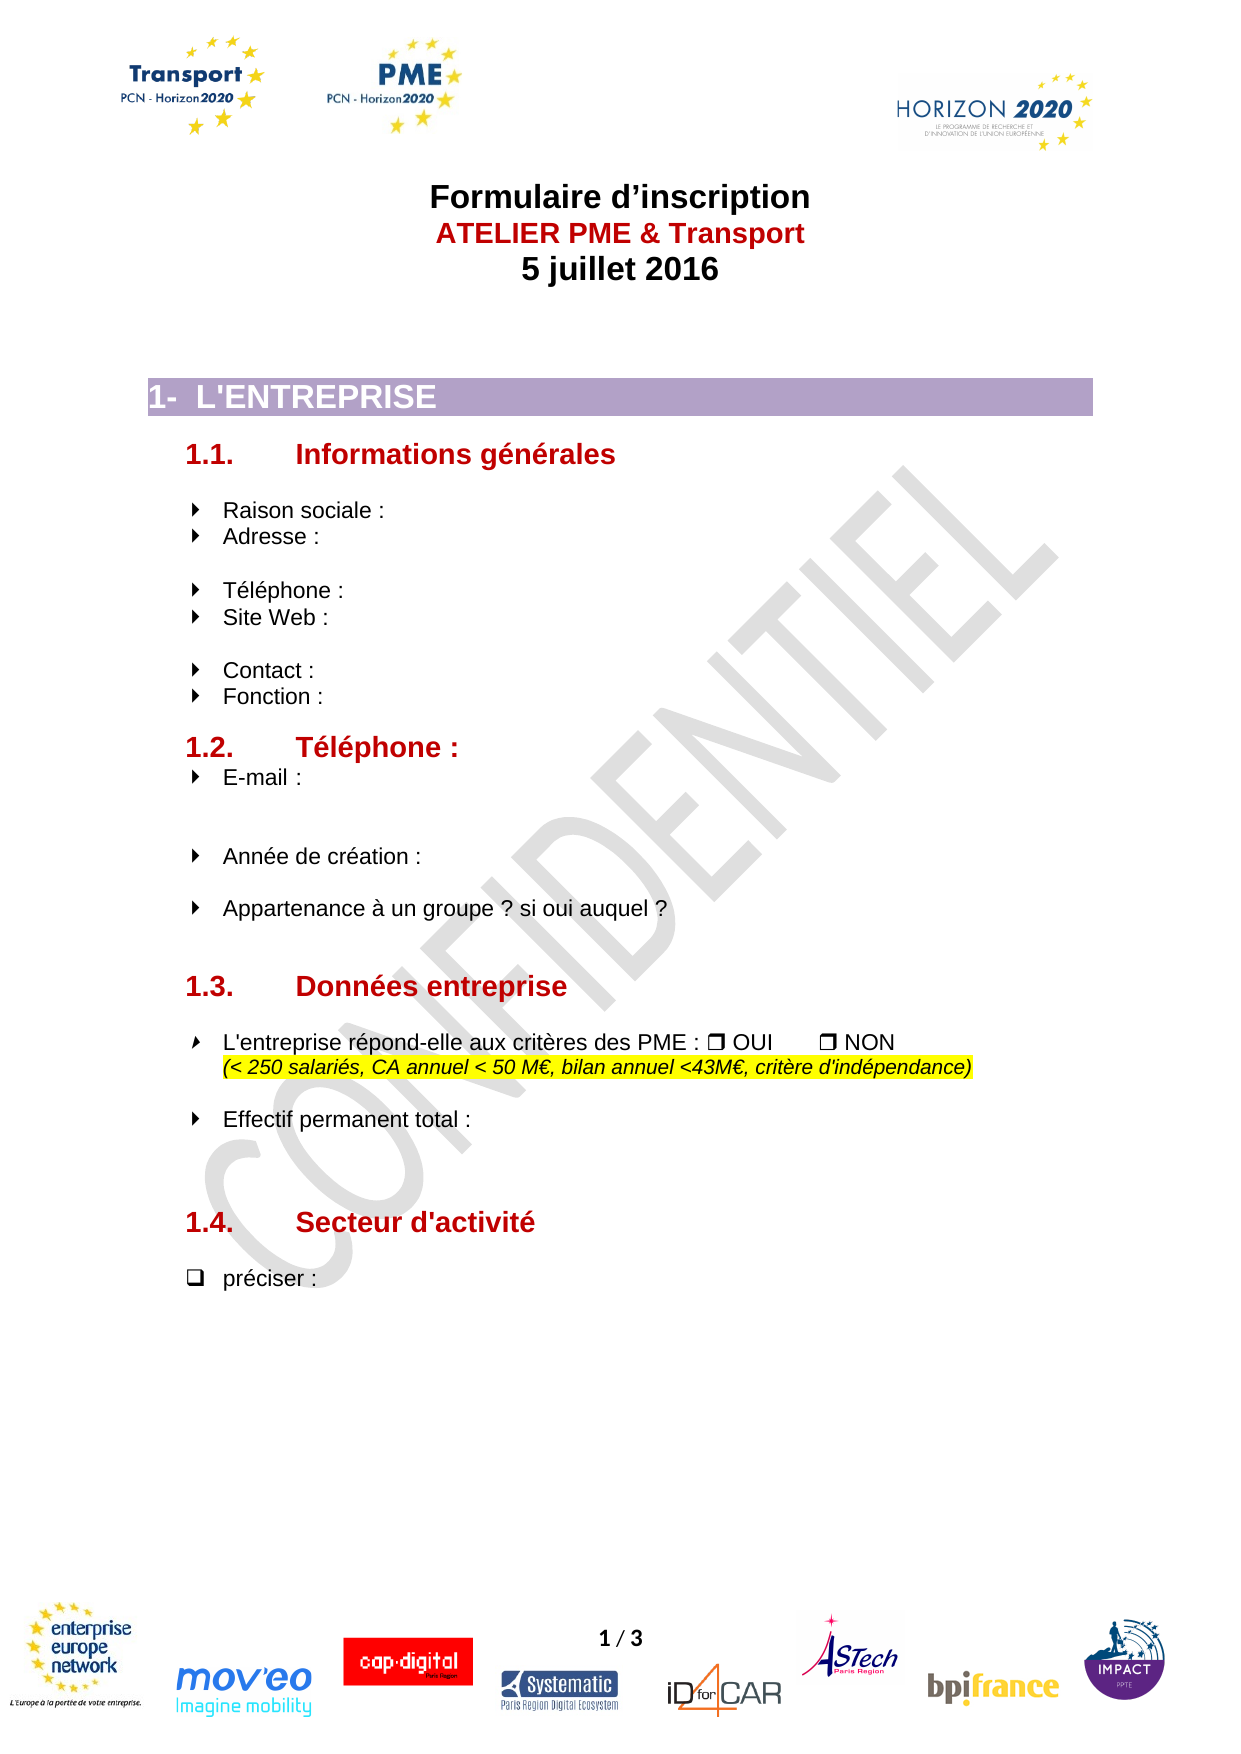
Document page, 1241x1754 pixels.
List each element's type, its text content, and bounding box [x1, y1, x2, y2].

list L'entreprise répond-elle aux critères des PME : OUI NON (< 250 salariés, CA annuel < 50 M€, bilan annuel <43M€, critère d'indépendance) [185, 1029, 1093, 1079]
picture [928, 1670, 1061, 1707]
list Raison sociale : [185, 497, 1093, 523]
subtitle Informations générales [185, 437, 1093, 470]
text 5 juillet 2016 [148, 249, 1093, 288]
picture [327, 37, 463, 134]
list Adresse : [185, 523, 1093, 577]
picture [495, 1665, 623, 1716]
text Formulaire d’inscription [148, 177, 1093, 216]
subtitle Données entreprise [185, 969, 1093, 1002]
list Contact : [185, 657, 1093, 683]
list E-mail : [185, 764, 1093, 790]
picture [897, 73, 1093, 151]
list Effectif permanent total : [185, 1106, 1093, 1160]
picture [661, 1662, 789, 1717]
list Appartenance à un groupe ? si oui auquel ? [185, 895, 1093, 922]
subtitle Téléphone : [185, 730, 1093, 764]
list Année de création : [185, 843, 1093, 869]
picture [120, 35, 265, 135]
list Site Web : [185, 604, 1093, 630]
picture [1080, 1615, 1167, 1702]
picture [336, 1630, 480, 1692]
subtitle 1- L'ENTREPRISE [148, 378, 1093, 416]
list Fonction : [185, 683, 1093, 709]
text ATELIER PME & Transport [148, 216, 1093, 249]
subtitle Secteur d'activité [185, 1205, 1093, 1238]
picture [795, 1610, 905, 1685]
picture [176, 1667, 312, 1717]
picture [9, 1602, 147, 1709]
list Téléphone : [185, 577, 1093, 604]
list préciser : [185, 1264, 1093, 1291]
